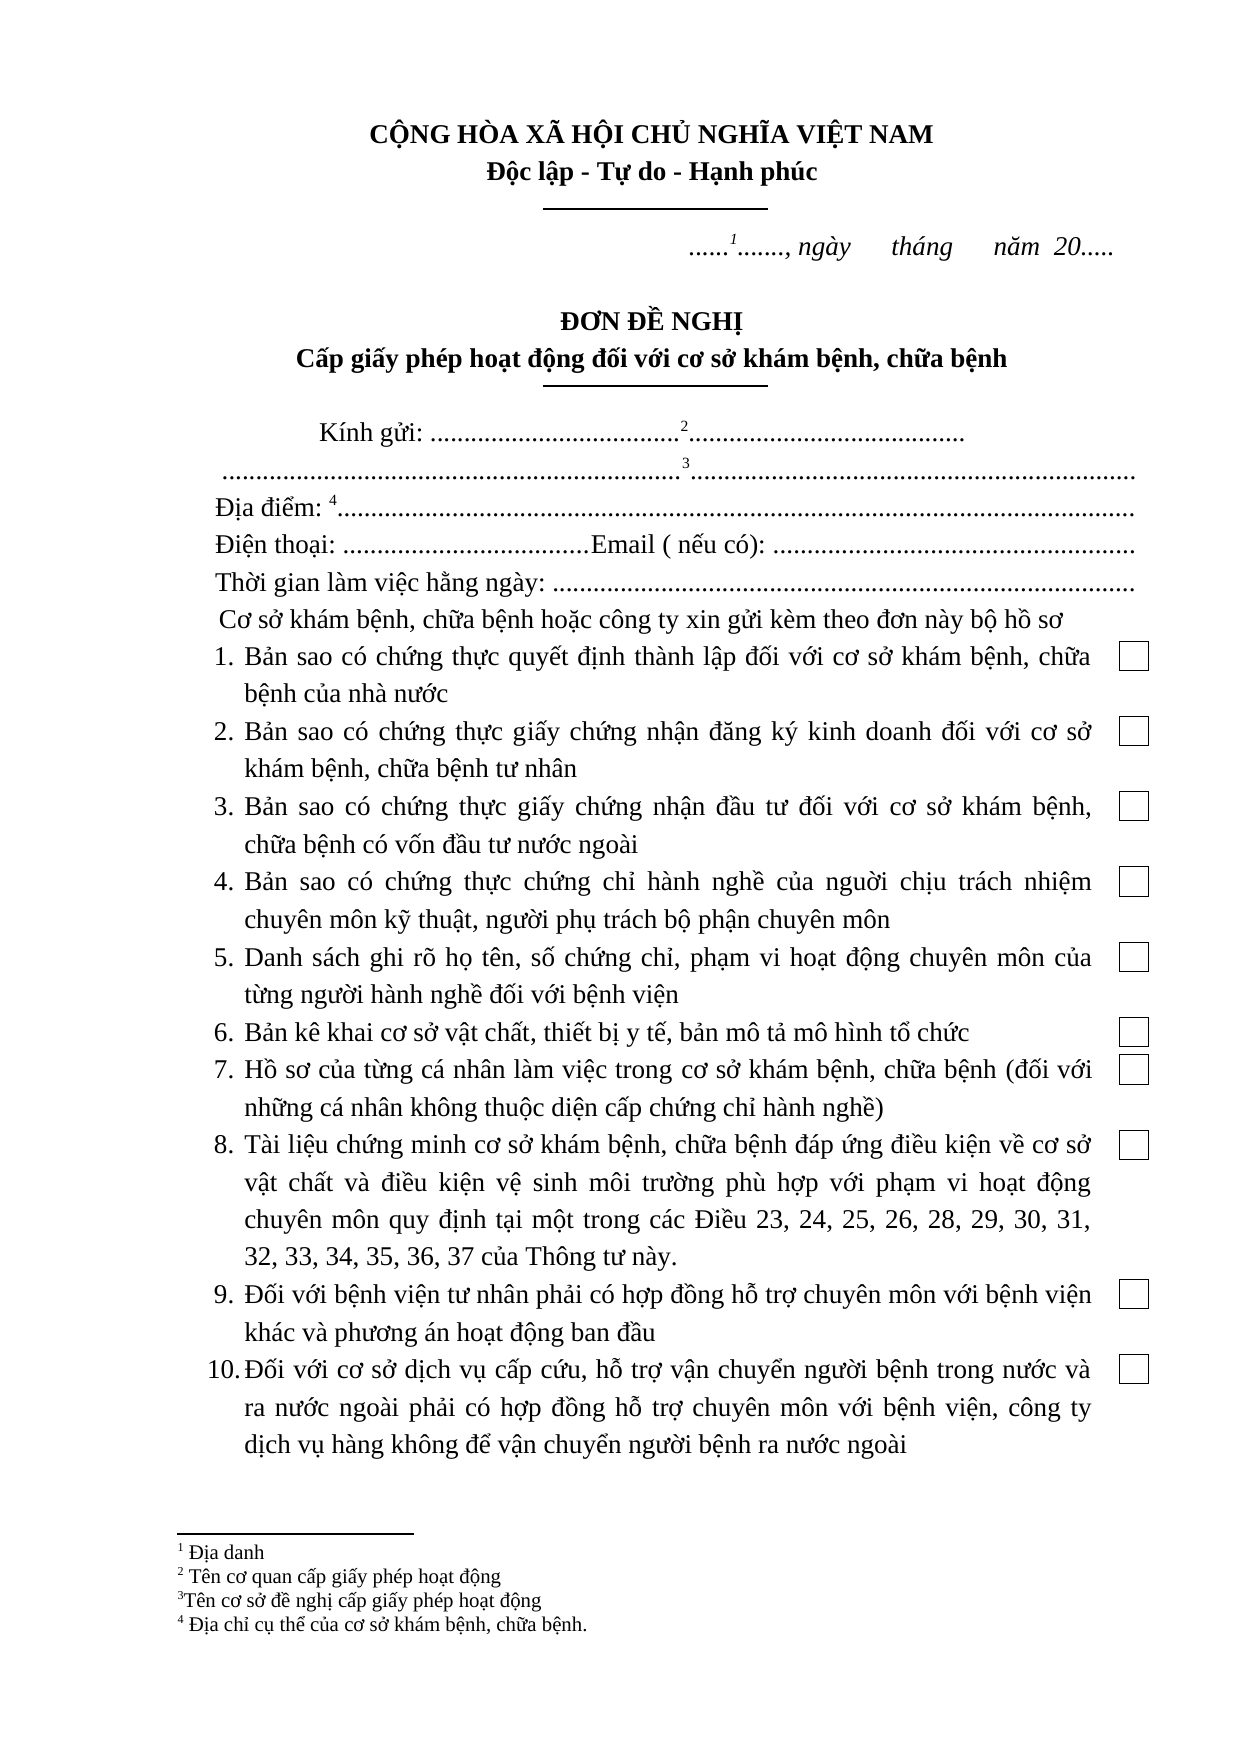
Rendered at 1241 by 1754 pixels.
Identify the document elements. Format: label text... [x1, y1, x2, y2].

table_cell Bản sao có chứng thực chứng chỉ hành nghề của nguời chịu trách nhiệm chuyên môn kỹ thuật, người phụ trách bộ phận chuyên môn [233, 866, 1104, 941]
table_cell [1104, 1054, 1163, 1129]
table_cell 2. [177, 715, 233, 790]
table_cell [1104, 715, 1163, 790]
table_cell Hồ sơ của từng cá nhân làm việc trong cơ sở khám bệnh, chữa bệnh (đối với những cá nhân không thuộc diện cấp chứng chỉ hành nghề) [233, 1054, 1104, 1129]
table_cell [1104, 1278, 1163, 1353]
table_cell [1104, 866, 1163, 941]
table_cell 3. [177, 790, 233, 866]
table_cell [1104, 1016, 1163, 1053]
table_cell Đối với bệnh viện tư nhân phải có hợp đồng hỗ trợ chuyên môn với bệnh viện khác và phương án hoạt động ban đầu [233, 1278, 1104, 1353]
table_cell 6. [177, 1016, 233, 1053]
table_cell 9. [177, 1278, 233, 1353]
table_header [1104, 640, 1163, 715]
table_cell 4. [177, 866, 233, 941]
text Cơ sở khám bệnh, chữa bệnh hoặc công ty xin gửi kèm theo đơn này bộ hồ sơ [162, 603, 1137, 634]
table_cell Danh sách ghi rõ họ tên, số chứng chỉ, phạm vi hoạt động chuyên môn của từng người hành nghề đối với bệnh viện [233, 941, 1104, 1016]
text Kính gửi: .............................................................................. [162, 416, 1122, 448]
table_cell Tài liệu chứng minh cơ sở khám bệnh, chữa bệnh đáp ứng điều kiện về cơ sở vật chất và điều kiện vệ sinh môi trường phù hợp với phạm vi hoạt động chuyên môn quy định tại một trong các Điều 23, 24, 25, 26, 28, 29, 30, 31, 32, 33, 34, 35, 36, 37 của Thông tư này. [233, 1129, 1104, 1278]
text .......................................................................................... [158, 454, 1159, 485]
text Thời gian làm việc hằng ngày: [177, 566, 1175, 597]
table_cell [1104, 1129, 1163, 1278]
text Địa điểm: [158, 491, 1159, 522]
table_cell [1104, 1354, 1163, 1466]
table_cell Đối với cơ sở dịch vụ cấp cứu, hỗ trợ vận chuyển người bệnh trong nước và ra nước ngoài phải có hợp đồng hỗ trợ chuyên môn với bệnh viện, công ty dịch vụ hàng không để vận chuyển người bệnh ra nước ngoài [233, 1354, 1104, 1466]
table_cell 7. [177, 1054, 233, 1129]
table_cell 5. [177, 941, 233, 1016]
table_cell Bản sao có chứng thực giấy chứng nhận đăng ký kinh doanh đối với cơ sở khám bệnh, chữa bệnh tư nhân [233, 715, 1104, 790]
table_cell 8. [177, 1129, 233, 1278]
table_cell 10. [177, 1354, 233, 1466]
table_cell Bản kê khai cơ sở vật chất, thiết bị y tế, bản mô tả mô hình tổ chức [233, 1016, 1104, 1053]
text Điện thoại: Email ( nếu có): [177, 528, 1175, 559]
table_header CỘNG HÒA XÃ HỘI CHỦ NGHĨA VIỆT NAM Độc lập - Tự do - Hạnh phúc ............., ngày tháng năm 20..... ĐƠN ĐỀ NGHỊ Cấp giấy phép hoạt động đối với cơ sở khám bệnh, chữa bệnh [177, 118, 1126, 416]
table_cell [1104, 790, 1163, 866]
table_header Bản sao có chứng thực quyết định thành lập đối với cơ sở khám bệnh, chữa bệnh của nhà nước [233, 640, 1104, 715]
table_header 1. [177, 640, 233, 715]
table_cell Bản sao có chứng thực giấy chứng nhận đầu tư đối với cơ sở khám bệnh, chữa bệnh có vốn đầu tư nước ngoài [233, 790, 1104, 866]
table_cell [1104, 941, 1163, 1016]
